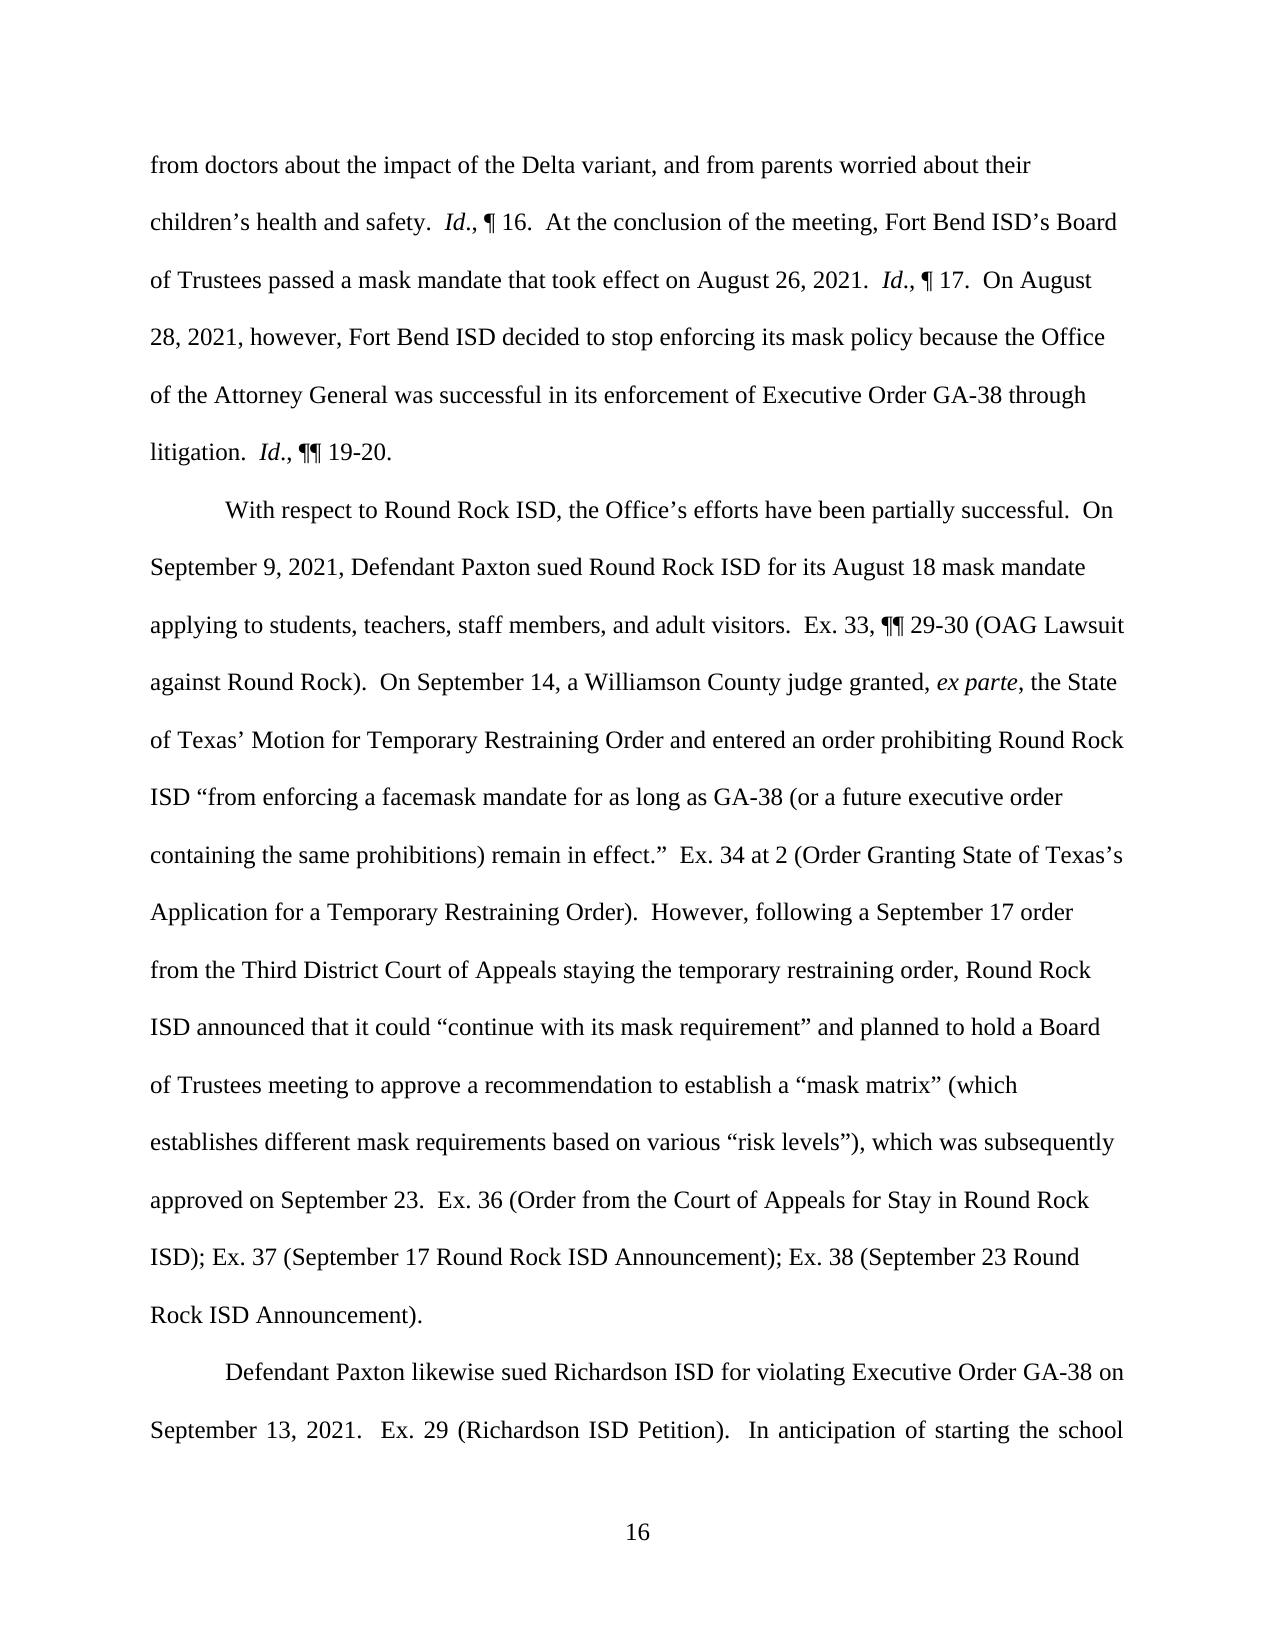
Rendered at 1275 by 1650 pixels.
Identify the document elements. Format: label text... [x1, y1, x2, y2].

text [150, 150, 1125, 466]
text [150, 1357, 1125, 1444]
text With respect to Round Rock ISD, the Office’s efforts have been partially successful. On September 9, 2021, Defendant Paxton sued Round Rock ISD for its August 18 mask mandate applying to students, teachers, staff members, and adult visitors. Ex. 33, ¶¶ 29-30 (OAG Lawsuit against Round Rock). On September 14, a Williamson County judge granted, ex parte, the State of Texas’ Motion for Temporary Restraining Order and entered an order prohibiting Round Rock ISD “from enforcing a facemask mandate for as long as GA-38 (or a future executive order containing the same prohibitions) remain in effect.” Ex. 34 at 2 (Order Granting State of Texas’s Application for a Temporary Restraining Order). However, following a September 17 order from the Third District Court of Appeals staying the temporary restraining order, Round Rock ISD announced that it could “continue with its mask requirement” and planned to hold a Board of Trustees meeting to approve a recommendation to establish a “mask matrix” (which establishes different mask requirements based on various “risk levels”), which was subsequently approved on September 23. Ex. 36 (Order from the Court of Appeals for Stay in Round Rock ISD); Ex. 37 (September 17 Round Rock ISD Announcement); Ex. 38 (September 23 Round Rock ISD Announcement). [150, 495, 1125, 1329]
